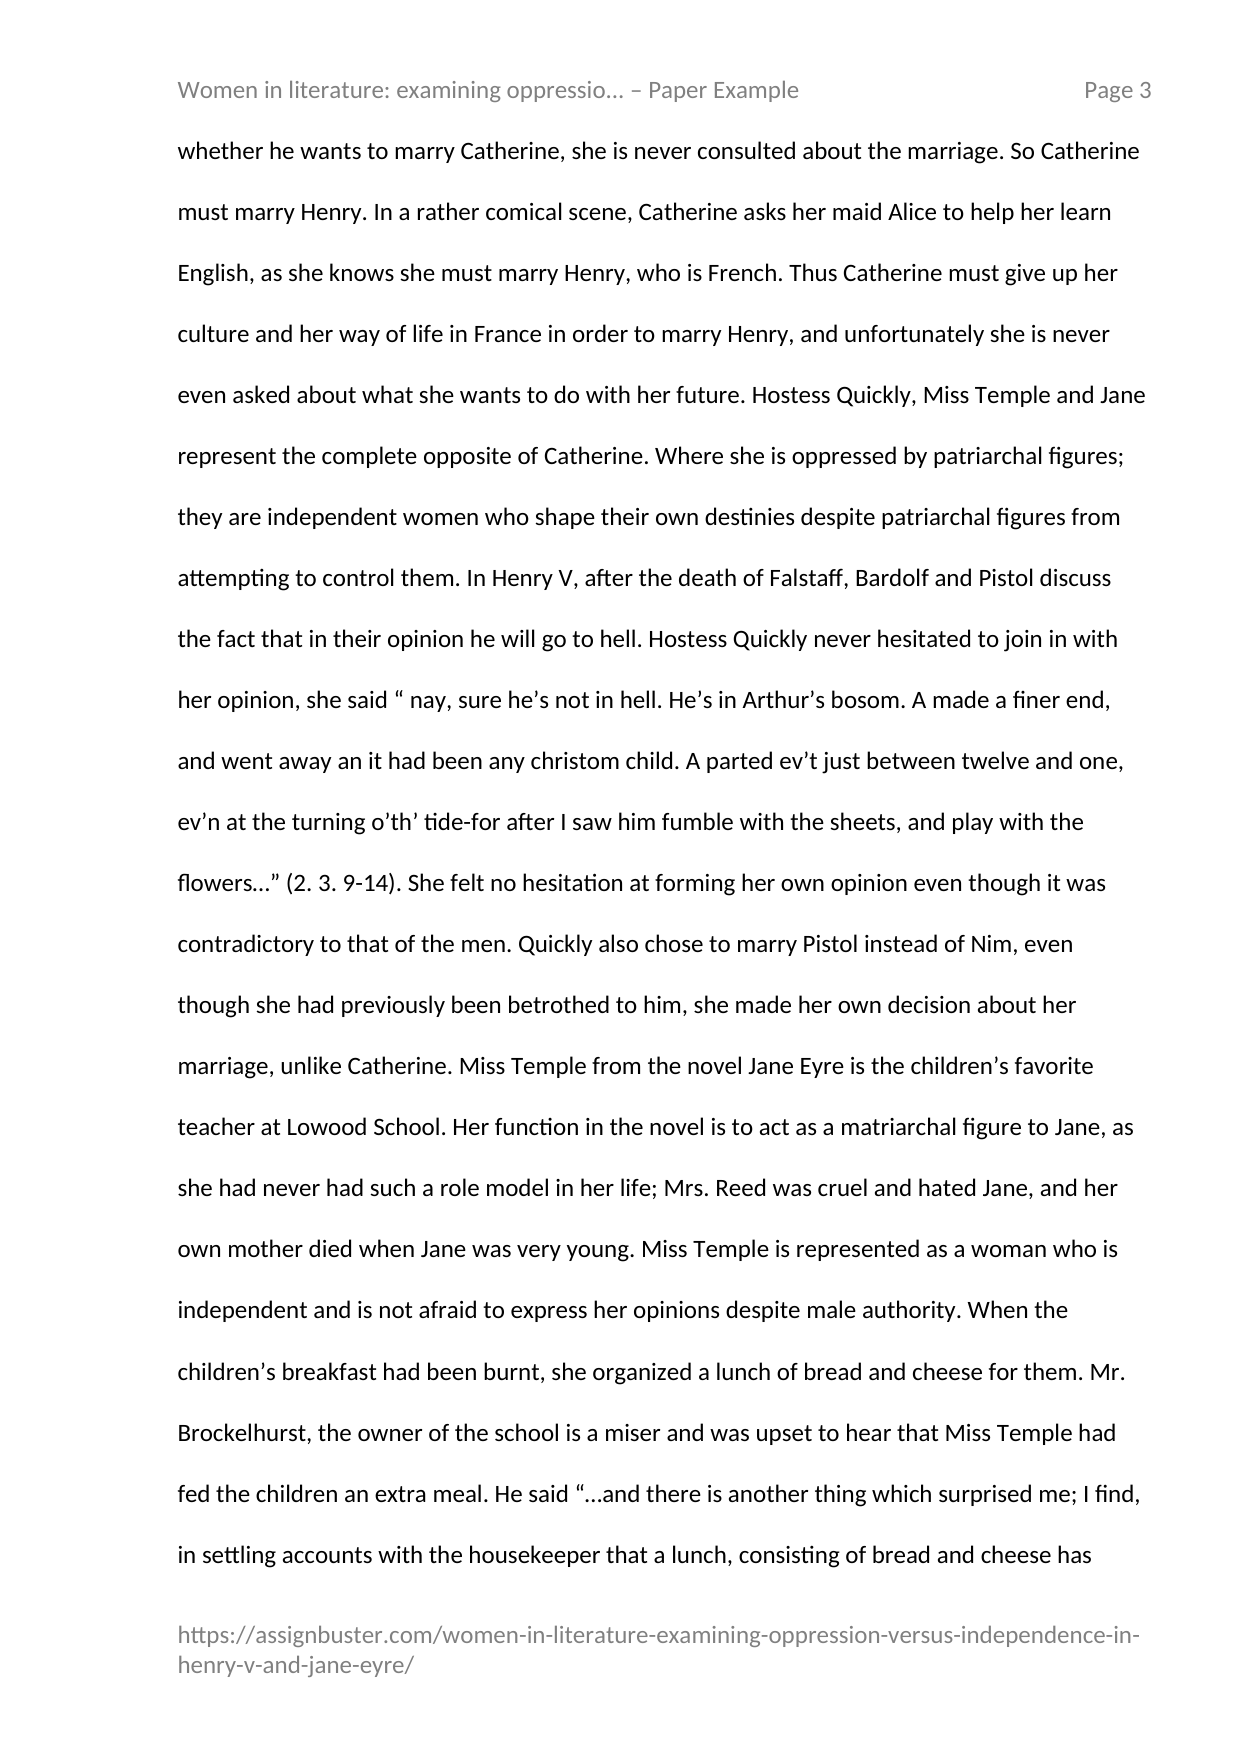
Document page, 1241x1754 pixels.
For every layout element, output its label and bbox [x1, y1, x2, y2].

text [177, 135, 1152, 1569]
